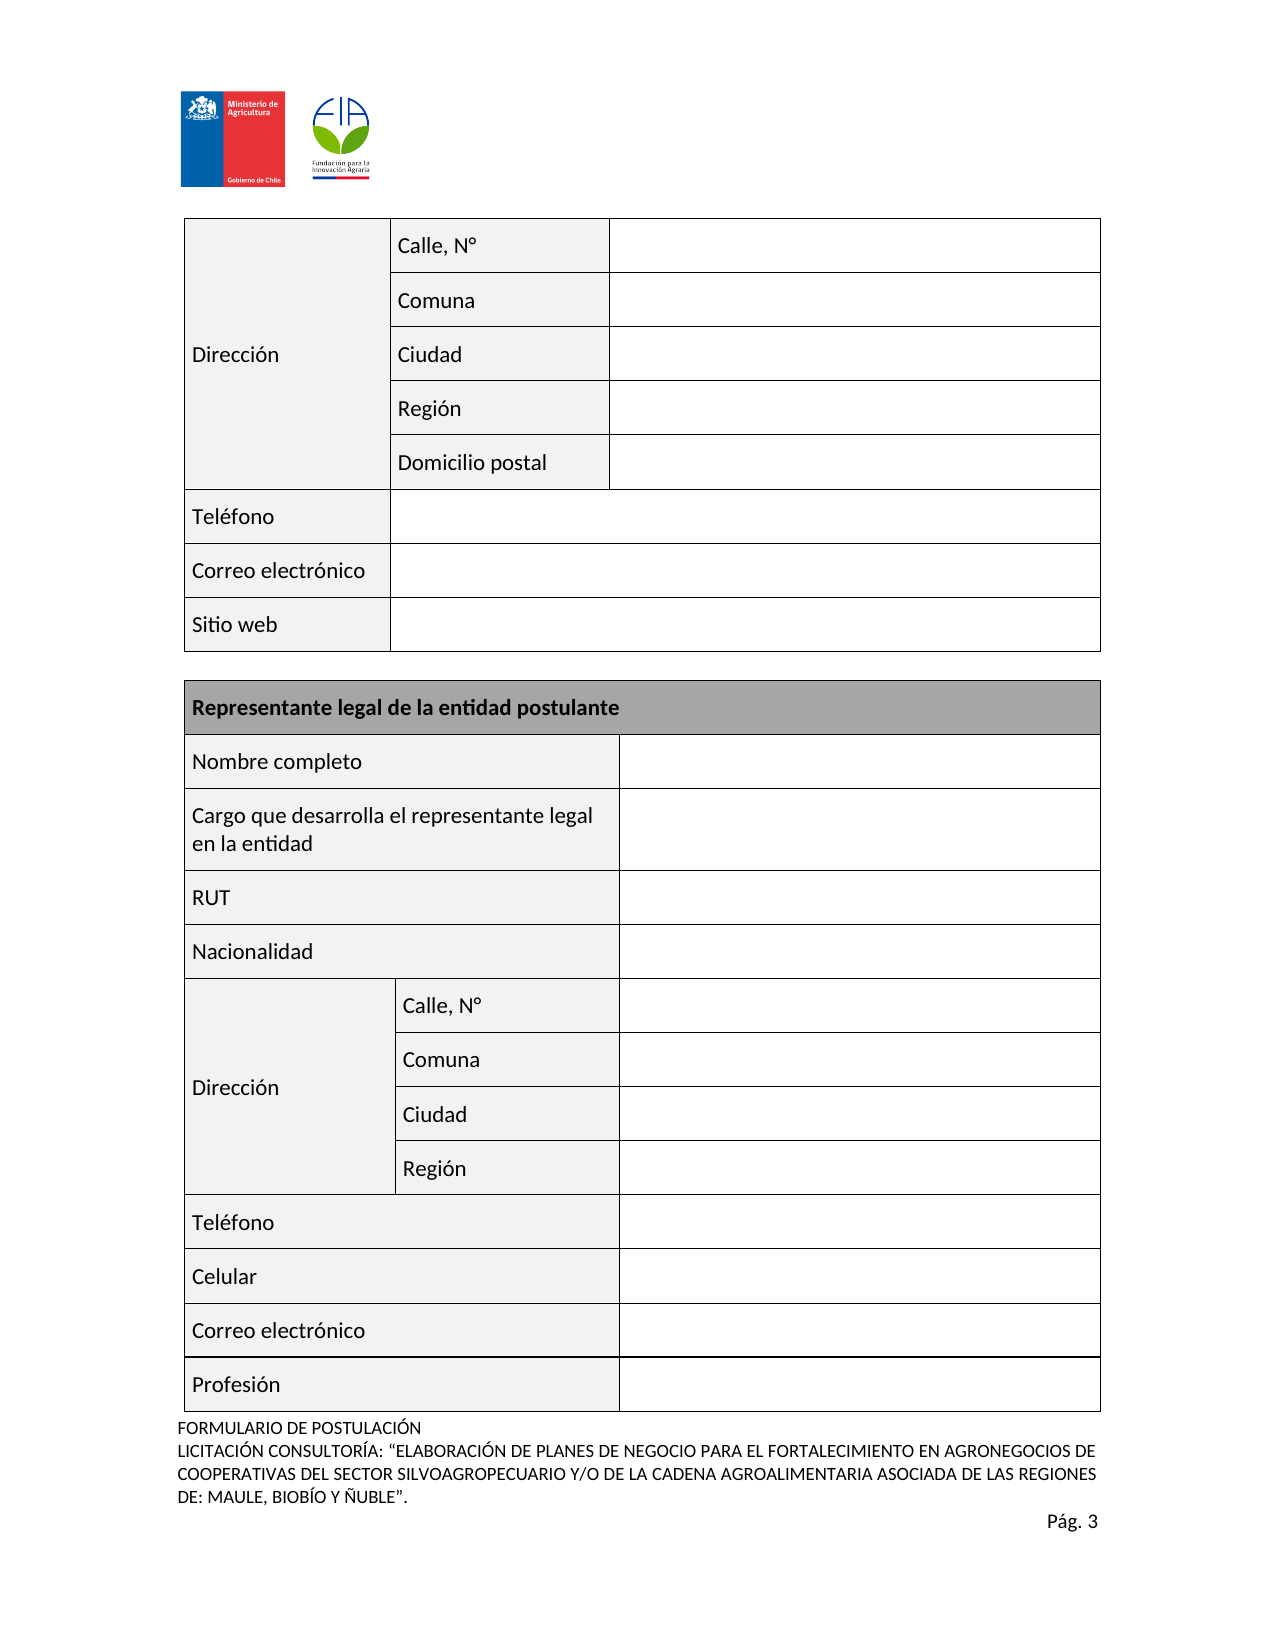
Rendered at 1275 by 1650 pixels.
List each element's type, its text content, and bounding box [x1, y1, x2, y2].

table_cell [391, 490, 1100, 542]
table_cell [610, 219, 1100, 272]
table_cell [620, 1249, 1100, 1302]
table_cell Dirección [185, 219, 390, 488]
table_cell Comuna [391, 273, 609, 326]
table_cell Ciudad [391, 327, 609, 380]
table_cell [620, 1195, 1100, 1248]
table_cell [620, 1358, 1100, 1411]
table_cell Profesión [185, 1358, 619, 1411]
table_cell [610, 273, 1100, 326]
table_cell Región [391, 381, 609, 434]
table_cell [620, 1304, 1100, 1356]
table_cell [620, 925, 1100, 978]
table_cell Celular [185, 1249, 619, 1302]
table_header Representante legal de la entidad postulante [185, 681, 1100, 734]
table_cell [610, 435, 1100, 488]
table_cell Teléfono [185, 1195, 619, 1248]
table_cell Teléfono [185, 490, 390, 542]
table_cell Ciudad [396, 1087, 619, 1140]
table_cell [620, 1141, 1100, 1194]
table_cell [620, 1087, 1100, 1140]
table_cell [610, 381, 1100, 434]
table_cell Domicilio postal [391, 435, 609, 488]
table_cell Cargo que desarrolla el representante legal en la entidad [185, 789, 619, 870]
table_cell RUT [185, 871, 619, 924]
table_cell [610, 327, 1100, 380]
table_cell [620, 871, 1100, 924]
table_cell Comuna [396, 1033, 619, 1086]
table_cell Correo electrónico [185, 1304, 619, 1356]
table_cell Nacionalidad [185, 925, 619, 978]
table_cell [620, 1033, 1100, 1086]
picture [177, 88, 375, 191]
table_cell [620, 979, 1100, 1032]
table_cell Dirección [185, 979, 395, 1194]
table_cell Calle, N° [391, 219, 609, 272]
table_cell [391, 544, 1100, 597]
table_cell Región [396, 1141, 619, 1194]
table_cell Nombre completo [185, 735, 619, 788]
table_cell [620, 735, 1100, 788]
table_cell Correo electrónico [185, 544, 390, 597]
table_cell Sitio web [185, 598, 390, 651]
table_cell [391, 598, 1100, 651]
table_cell [620, 789, 1100, 870]
table_cell Calle, N° [396, 979, 619, 1032]
